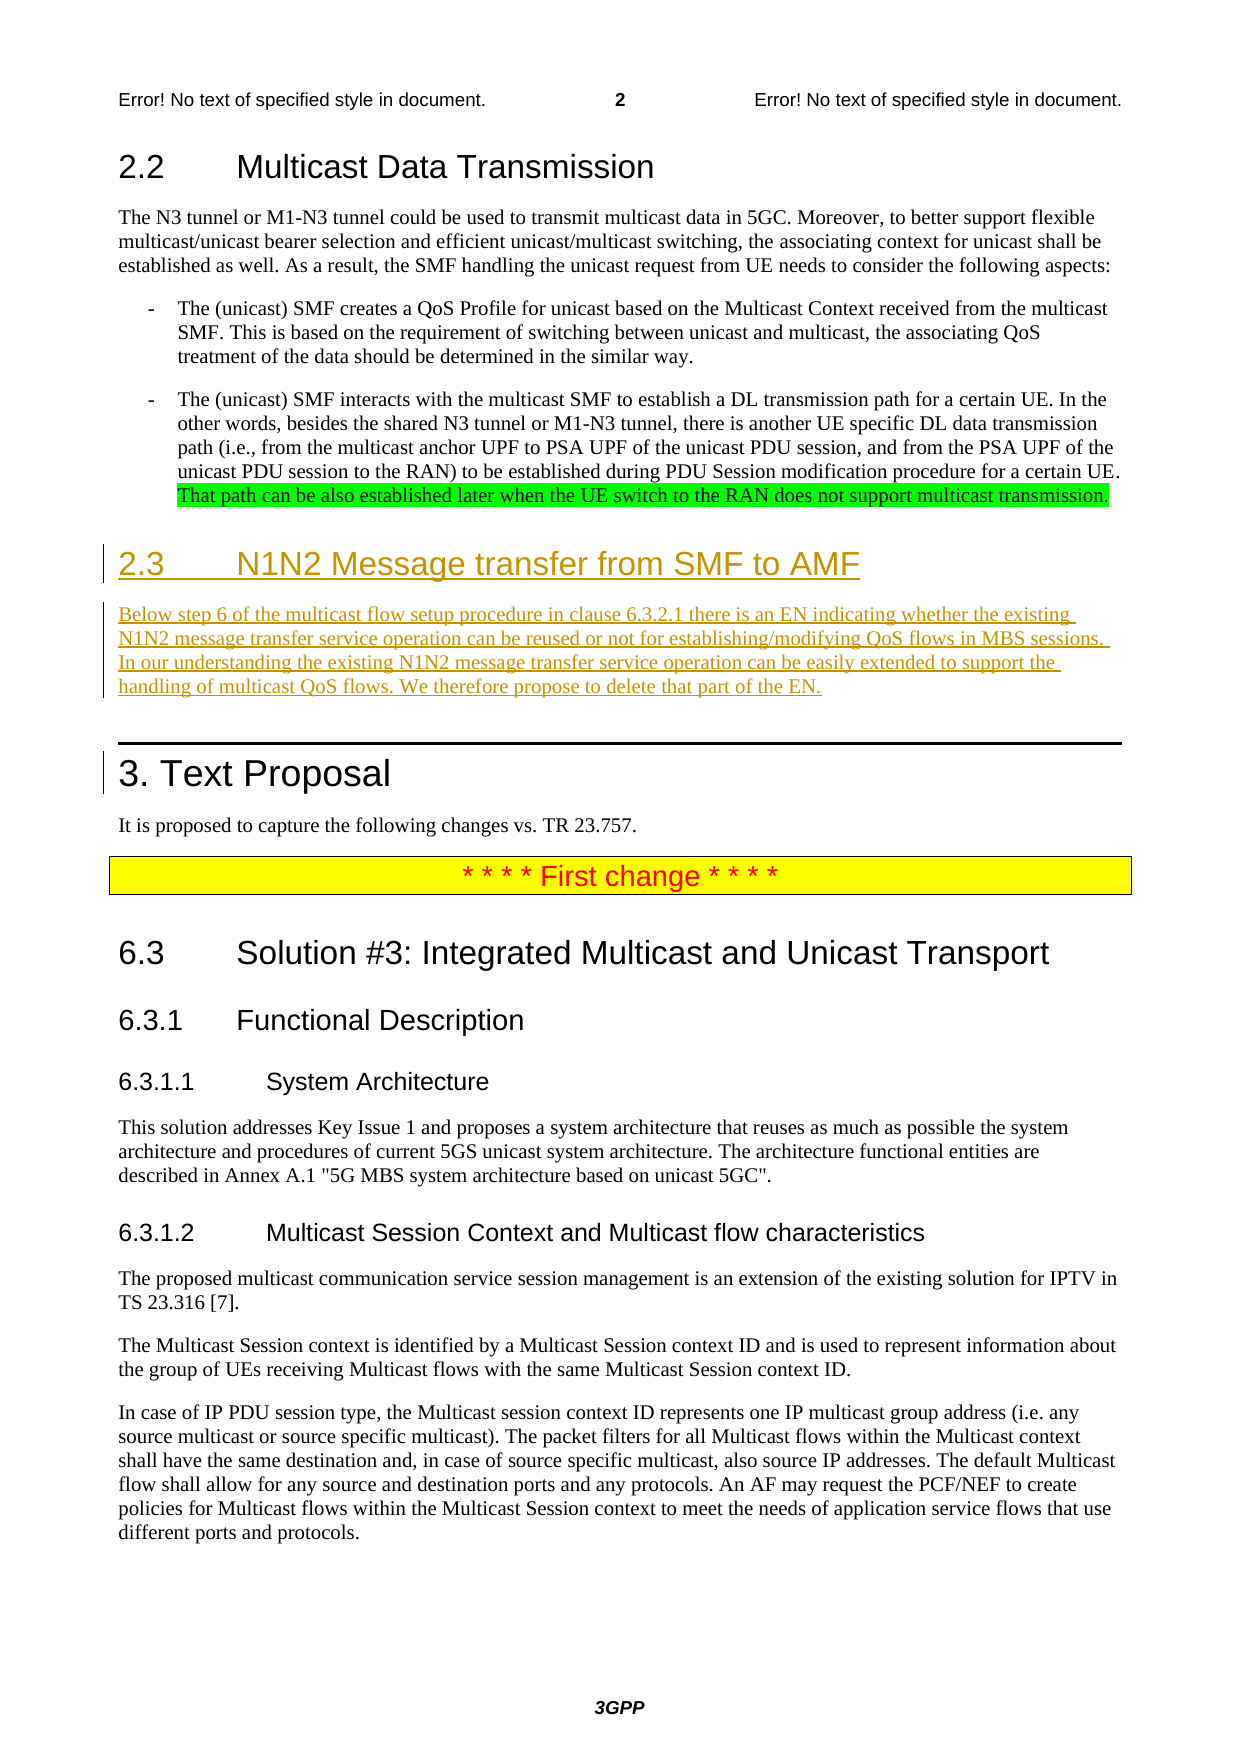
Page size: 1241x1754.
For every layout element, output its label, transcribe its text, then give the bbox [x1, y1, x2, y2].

text The N3 tunnel or M1-N3 tunnel could be used to transmit multicast data in 5GC. Moreover, to better support flexible multicast/unicast bearer selection and efficient unicast/multicast switching, the associating context for unicast shall be established as well. As a result, the SMF handling the unicast request from UE needs to consider the following aspects: [118, 205, 1122, 277]
text This solution addresses Key Issue 1 and proposes a system architecture that reuses as much as possible the system architecture and procedures of current 5GS unicast system architecture. The architecture functional entities are described in Annex A.1 "5G MBS system architecture based on unicast 5GC". [118, 1115, 1122, 1187]
subtitle 6.3 Solution #3: Integrated Multicast and Unicast Transport [118, 933, 1122, 971]
subtitle 2.2 Multicast Data Transmission [118, 147, 1122, 186]
text The Multicast Session context is identified by a Multicast Session context ID and is used to represent information about the group of UEs receiving Multicast flows with the same Multicast Session context ID. [118, 1333, 1122, 1381]
subtitle 3. Text Proposal [118, 745, 1122, 794]
text - The (unicast) SMF creates a QoS Profile for unicast based on the Multicast Context received from the multicast SMF. This is based on the requirement of switching between unicast and multicast, the associating QoS treatment of the data should be determined in the similar way. [148, 296, 1122, 368]
subtitle 6.3.1.2 Multicast Session Context and Multicast flow characteristics [118, 1218, 1122, 1247]
text In case of IP PDU session type, the Multicast session context ID represents one IP multicast group address (i.e. any source multicast or source specific multicast). The packet filters for all Multicast flows within the Multicast context shall have the same destination and, in case of source specific multicast, also source IP addresses. The default Multicast flow shall allow for any source and destination ports and any protocols. An AF may request the PCF/NEF to create policies for Multicast flows within the Multicast Session context to meet the needs of application service flows that use different ports and protocols. [118, 1399, 1122, 1544]
text * * * * First change * * * * [110, 857, 1131, 894]
text - The (unicast) SMF interacts with the multicast SMF to establish a DL transmission path for a certain UE. In the other words, besides the shared N3 tunnel or M1-N3 tunnel, there is another UE specific DL data transmission path (i.e., from the multicast anchor UPF to PSA UPF of the unicast PDU session, and from the PSA UPF of the unicast PDU session to the RAN) to be established during PDU Session modification procedure for a certain UE. That path can be also established later when the UE switch to the RAN does not support multicast transmission. [148, 387, 1122, 507]
subtitle 6.3.1.1 System Architecture [118, 1067, 1122, 1096]
text It is proposed to capture the following changes vs. TR 23.757. [118, 813, 1122, 837]
subtitle 6.3.1 Functional Description [118, 1003, 1122, 1036]
text The proposed multicast communication service session management is an extension of the existing solution for IPTV in TS 23.316 [7]. [118, 1266, 1122, 1314]
